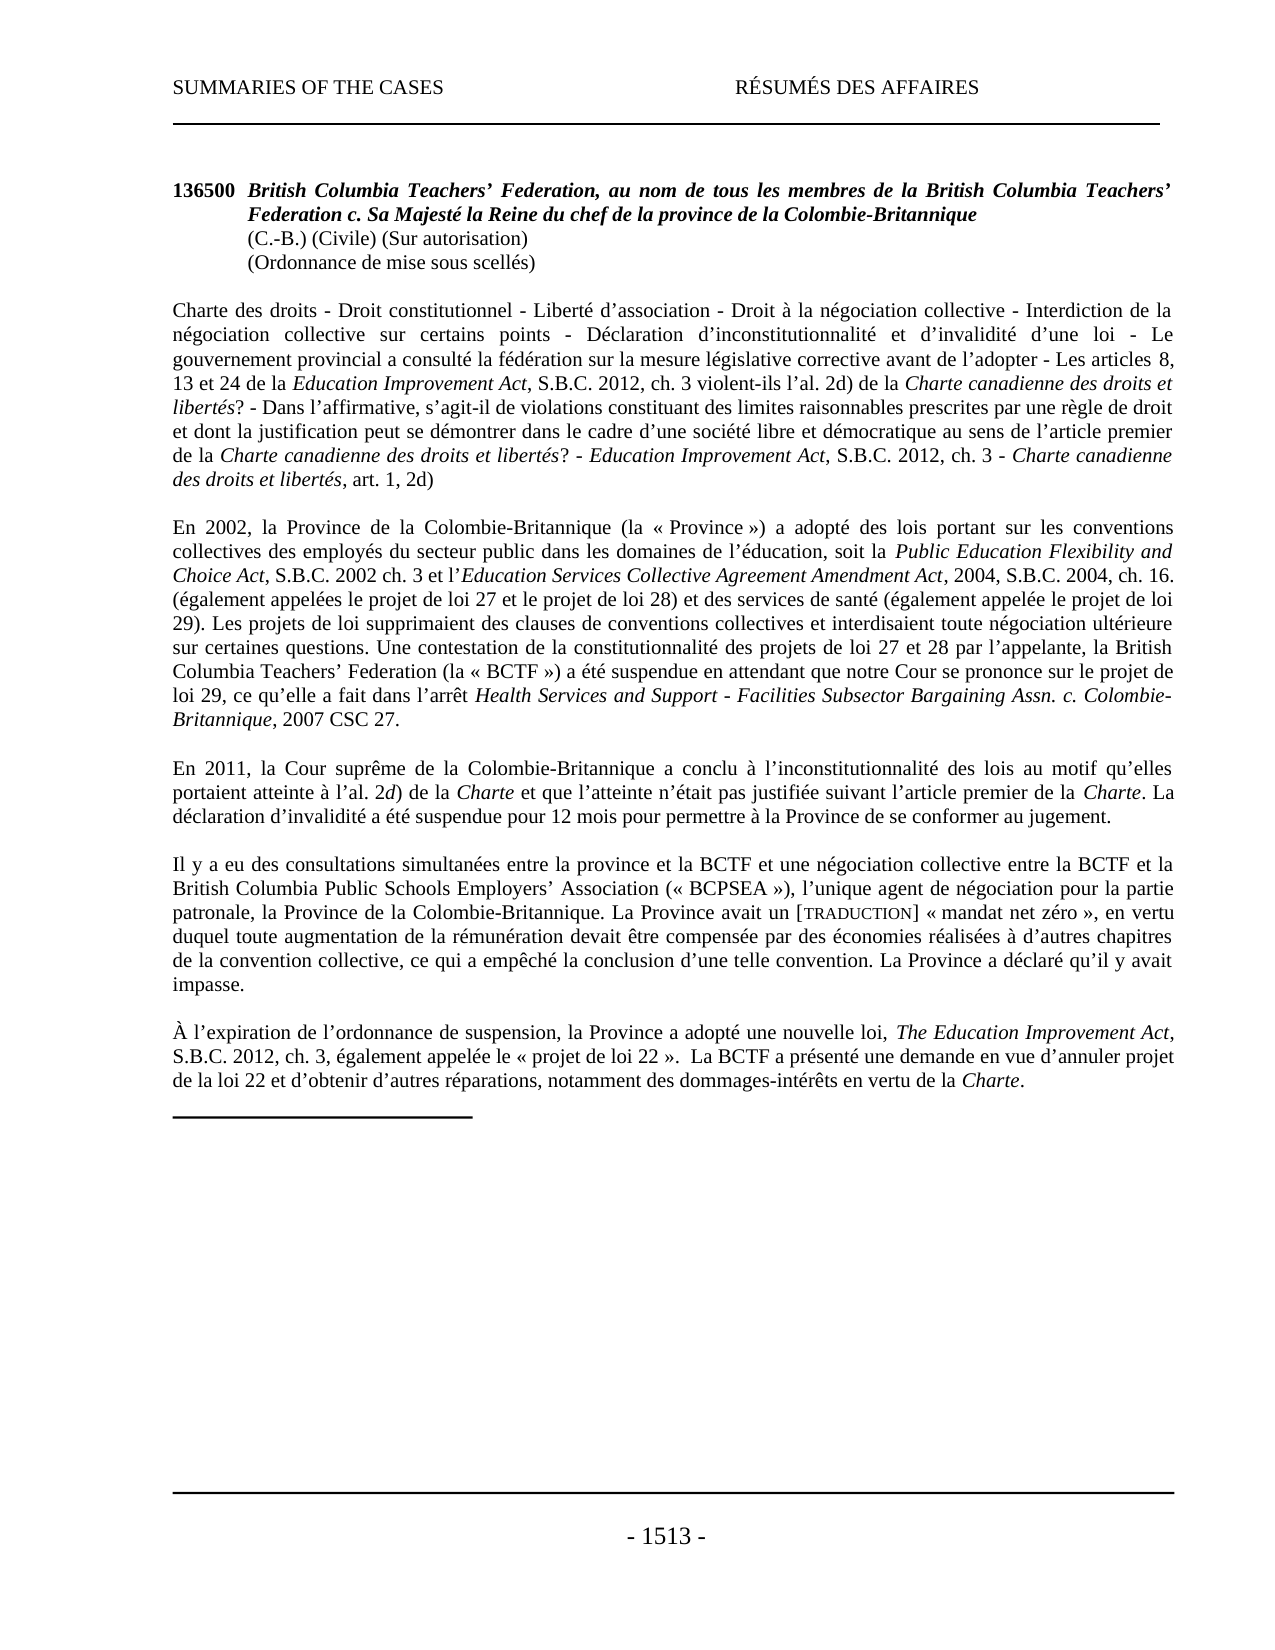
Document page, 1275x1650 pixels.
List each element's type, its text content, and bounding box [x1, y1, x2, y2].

text 36500 British Columbia Teachers’ Federation, au nom de tous les membres de la British Columbia Teachers’ Federation c. Sa Majesté la Reine du chef de la province de la Colombie-Britannique [172, 178, 1174, 226]
text En 2011, la Cour suprême de la Colombie-Britannique a conclu à l’inconstitutionnalité des lois au motif qu’elles portaient atteinte à l’al. 2d) de la Charte et que l’atteinte n’était pas justifiée suivant l’article premier de la Charte. La déclaration d’invalidité a été suspendue pour 12 mois pour permettre à la Province de se conformer au jugement. [172, 756, 1174, 828]
text Charte des droits - Droit constitutionnel - Liberté d’association - Droit à la négociation collective - Interdiction de la négociation collective sur certains points - Déclaration d’inconstitutionnalité et d’invalidité d’une loi - Le gouvernement provincial a consulté la fédération sur la mesure législative corrective avant de l’adopter - Les articles 8, 13 et 24 de la Education Improvement Act, S.B.C. 2012, ch. 3 violent-ils l’al. 2d) de la Charte canadienne des droits et libertés? - Dans l’affirmative, s’agit-il de violations constituant des limites raisonnables prescrites par une règle de droit et dont la justification peut se démontrer dans le cadre d’une société libre et démocratique au sens de l’article premier de la Charte canadienne des droits et libertés? - Education Improvement Act, S.B.C. 2012, ch. 3 - Charte canadienne des droits et libertés, art. 1, 2d) [172, 298, 1174, 491]
text Il y a eu des consultations simultanées entre la province et la BCTF et une négociation collective entre la BCTF et la British Columbia Public Schools Employers’ Association (« BCPSEA »), l’unique agent de négociation pour la partie patronale, la Province de la Colombie-Britannique. La Province avait un [traduction] « mandat net zéro », en vertu duquel toute augmentation de la rémunération devait être compensée par des économies réalisées à d’autres chapitres de la convention collective, ce qui a empêché la conclusion d’une telle convention. La Province a déclaré qu’il y avait impasse. [172, 852, 1174, 996]
text (Ordonnance de mise sous scellés) [172, 250, 1174, 274]
text En 2002, la Province de la Colombie-Britannique (la « Province ») a adopté des lois portant sur les conventions collectives des employés du secteur public dans les domaines de l’éducation, soit la Public Education Flexibility and Choice Act, S.B.C. 2002 ch. 3 et l’Education Services Collective Agreement Amendment Act, 2004, S.B.C. 2004, ch. 16. (également appelées le projet de loi 27 et le projet de loi 28) et des services de santé (également appelée le projet de loi 29). Les projets de loi supprimaient des clauses de conventions collectives et interdisaient toute négociation ultérieure sur certaines questions. Une contestation de la constitutionnalité des projets de loi 27 et 28 par l’appelante, la British Columbia Teachers’ Federation (la « BCTF ») a été suspendue en attendant que notre Cour se prononce sur le projet de loi 29, ce qu’elle a fait dans l’arrêt Health Services and Support - Facilities Subsector Bargaining Assn. c. Colombie-Britannique, 2007 CSC 27. [172, 515, 1174, 731]
text À l’expiration de l’ordonnance de suspension, la Province a adopté une nouvelle loi, The Education Improvement Act, S.B.C. 2012, ch. 3, également appelée le « projet de loi 22 ». La BCTF a présenté une demande en vue d’annuler projet de la loi 22 et d’obtenir d’autres réparations, notamment des dommages-intérêts en vertu de la Charte. [172, 1020, 1174, 1092]
text (C.-B.) (Civile) (Sur autorisation) [172, 226, 1174, 250]
